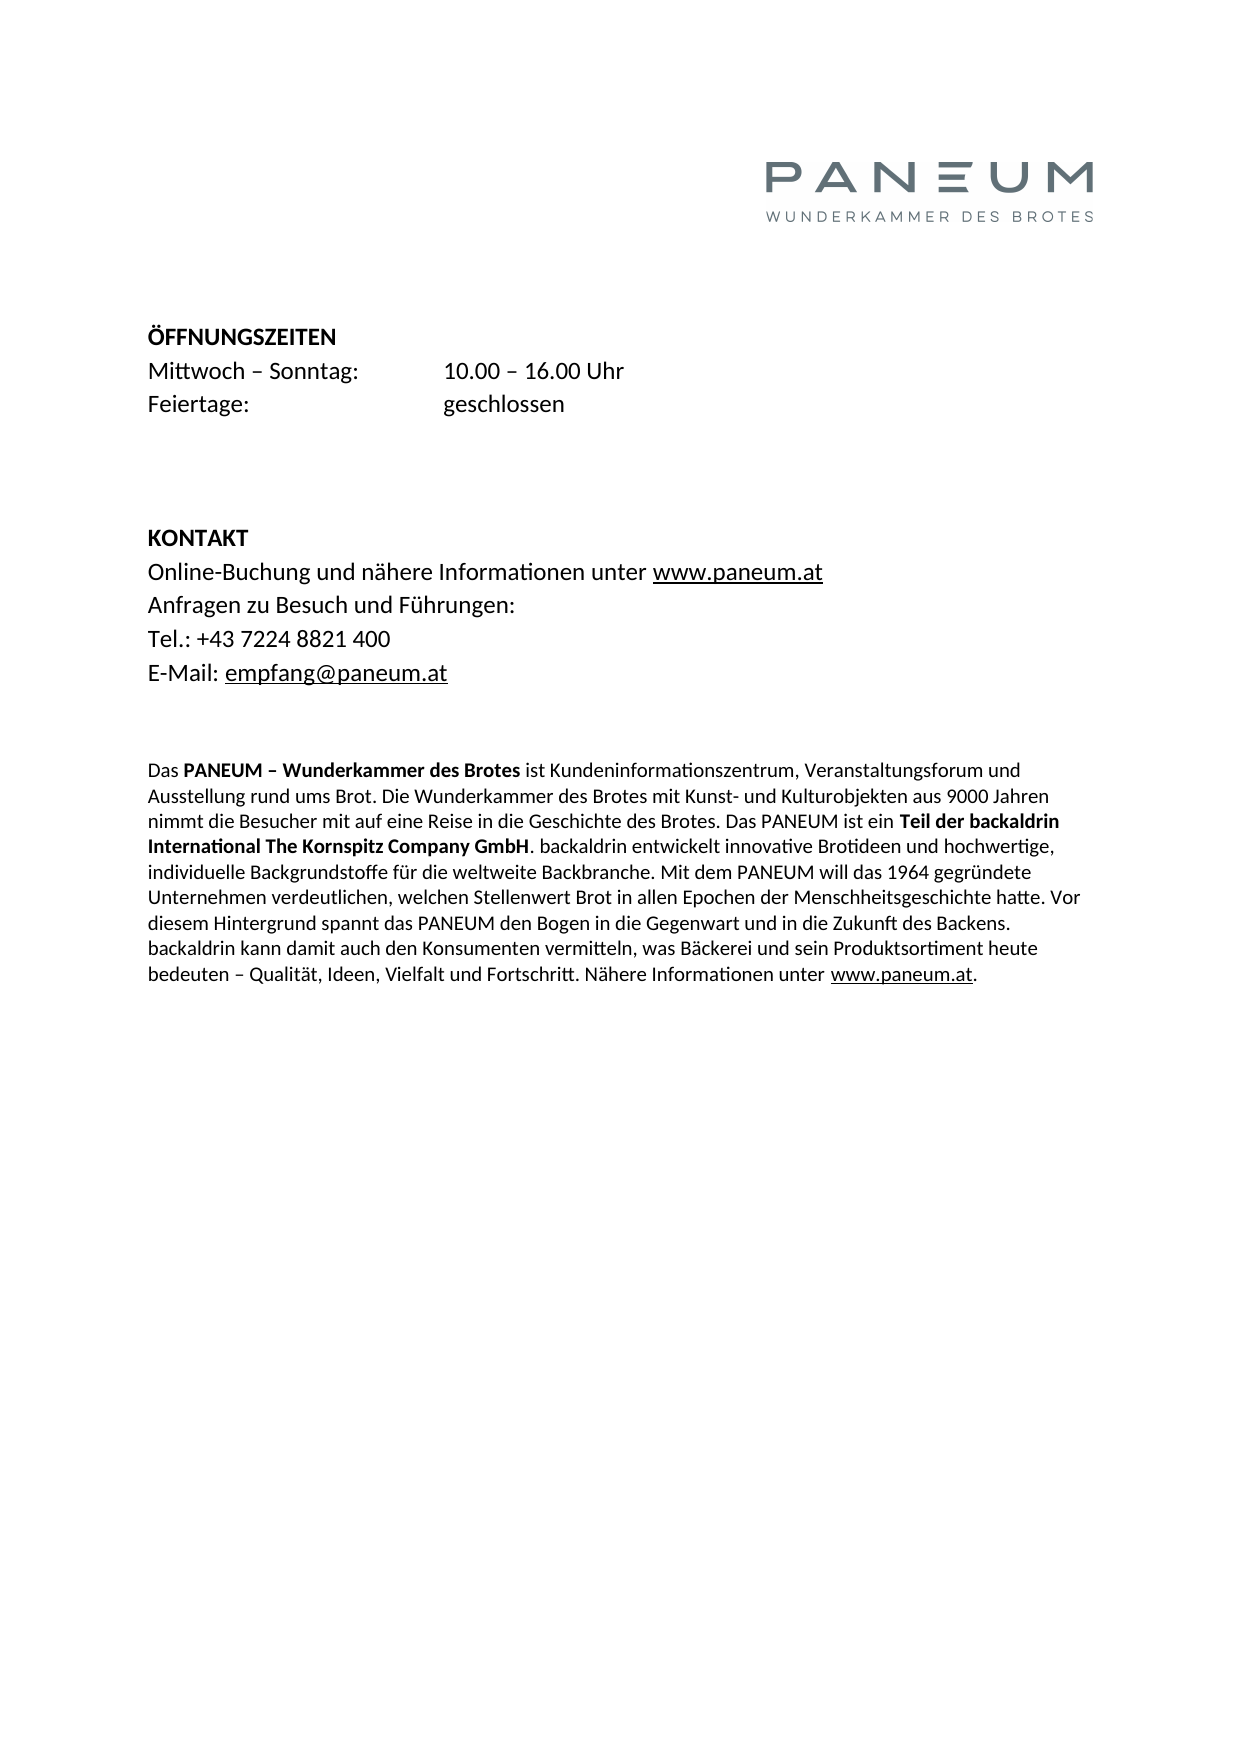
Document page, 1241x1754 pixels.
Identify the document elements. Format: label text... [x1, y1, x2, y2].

text Online-Buchung und nähere Informationen unter www.paneum.at [148, 556, 931, 587]
text Tel.: +43 7224 8821 400 [148, 623, 931, 654]
text ÖFFNUNGSZEITEN [148, 321, 1093, 352]
text Anfragen zu Besuch und Führungen: [148, 590, 931, 620]
text Das PANEUM – Wunderkammer des Brotes ist Kundeninformationszentrum, Veranstaltungsforum und Ausstellung rund ums Brot. Die Wunderkammer des Brotes mit Kunst- und Kulturobjekten aus 9000 Jahren nimmt die Besucher mit auf eine Reise in die Geschichte des Brotes. Das PANEUM ist ein Teil der backaldrin International The Kornspitz Company GmbH. backaldrin entwickelt innovative Brotideen und hochwertige, individuelle Backgrundstoffe für die weltweite Backbranche. Mit dem PANEUM will das 1964 gegründete Unternehmen verdeutlichen, welchen Stellenwert Brot in allen Epochen der Menschheitsgeschichte hatte. Vor diesem Hintergrund spannt das PANEUM den Bogen in die Gegenwart und in die Zukunft des Backens. backaldrin kann damit auch den Konsumenten vermitteln, was Bäckerei und sein Produktsortiment heute bedeuten – Qualität, Ideen, Vielfalt und Fortschritt. Nähere Informationen unter www.paneum.at. [148, 757, 1093, 986]
text E-Mail: empfang@paneum.at [148, 657, 931, 687]
text KONTAKT [148, 523, 931, 553]
text Mittwoch – Sonntag: 10.00 – 16.00 Uhr [148, 355, 1093, 385]
picture [766, 162, 1093, 222]
text Feiertage: geschlossen [148, 388, 1093, 419]
